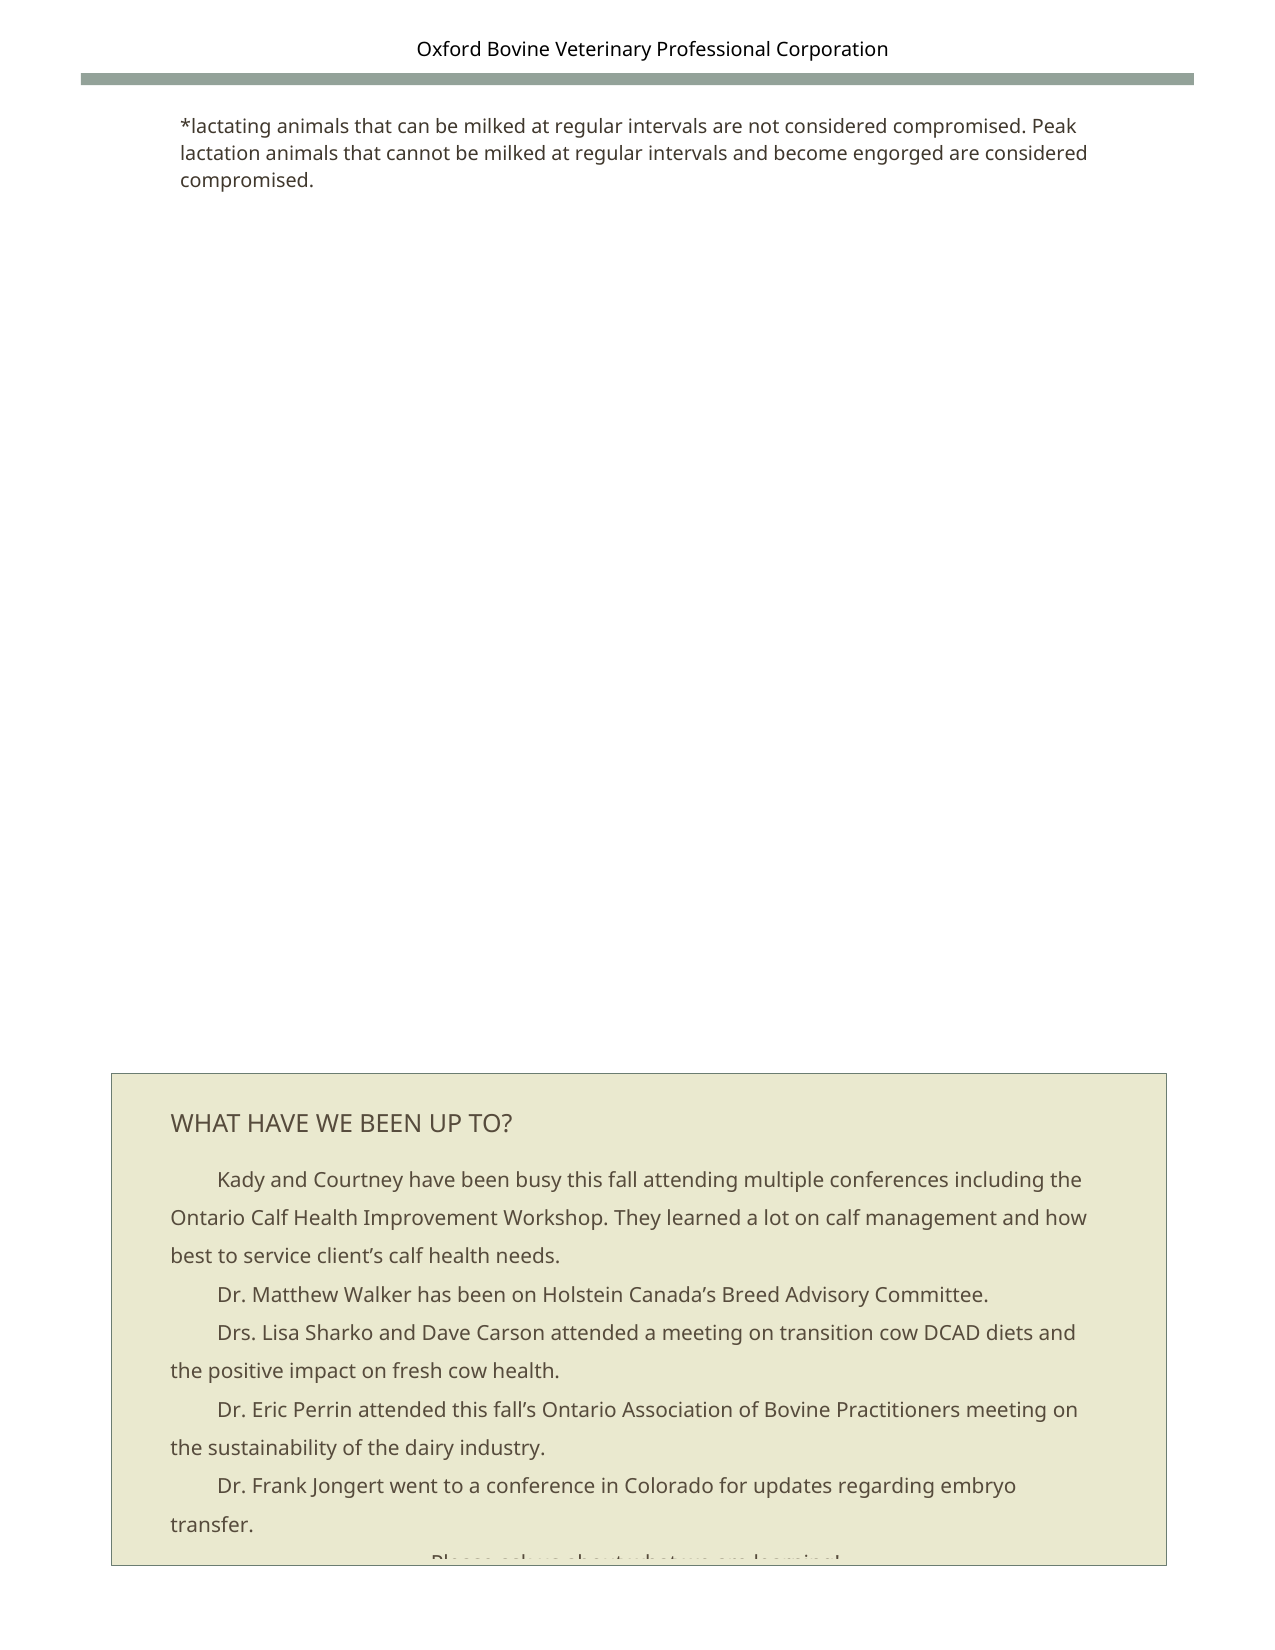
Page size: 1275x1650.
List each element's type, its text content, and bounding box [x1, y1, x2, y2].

list *lactating animals that can be milked at regular intervals are not considered compromised. Peak lactation animals that cannot be milked at regular intervals and become engorged are considered compromised. [180, 112, 1162, 193]
